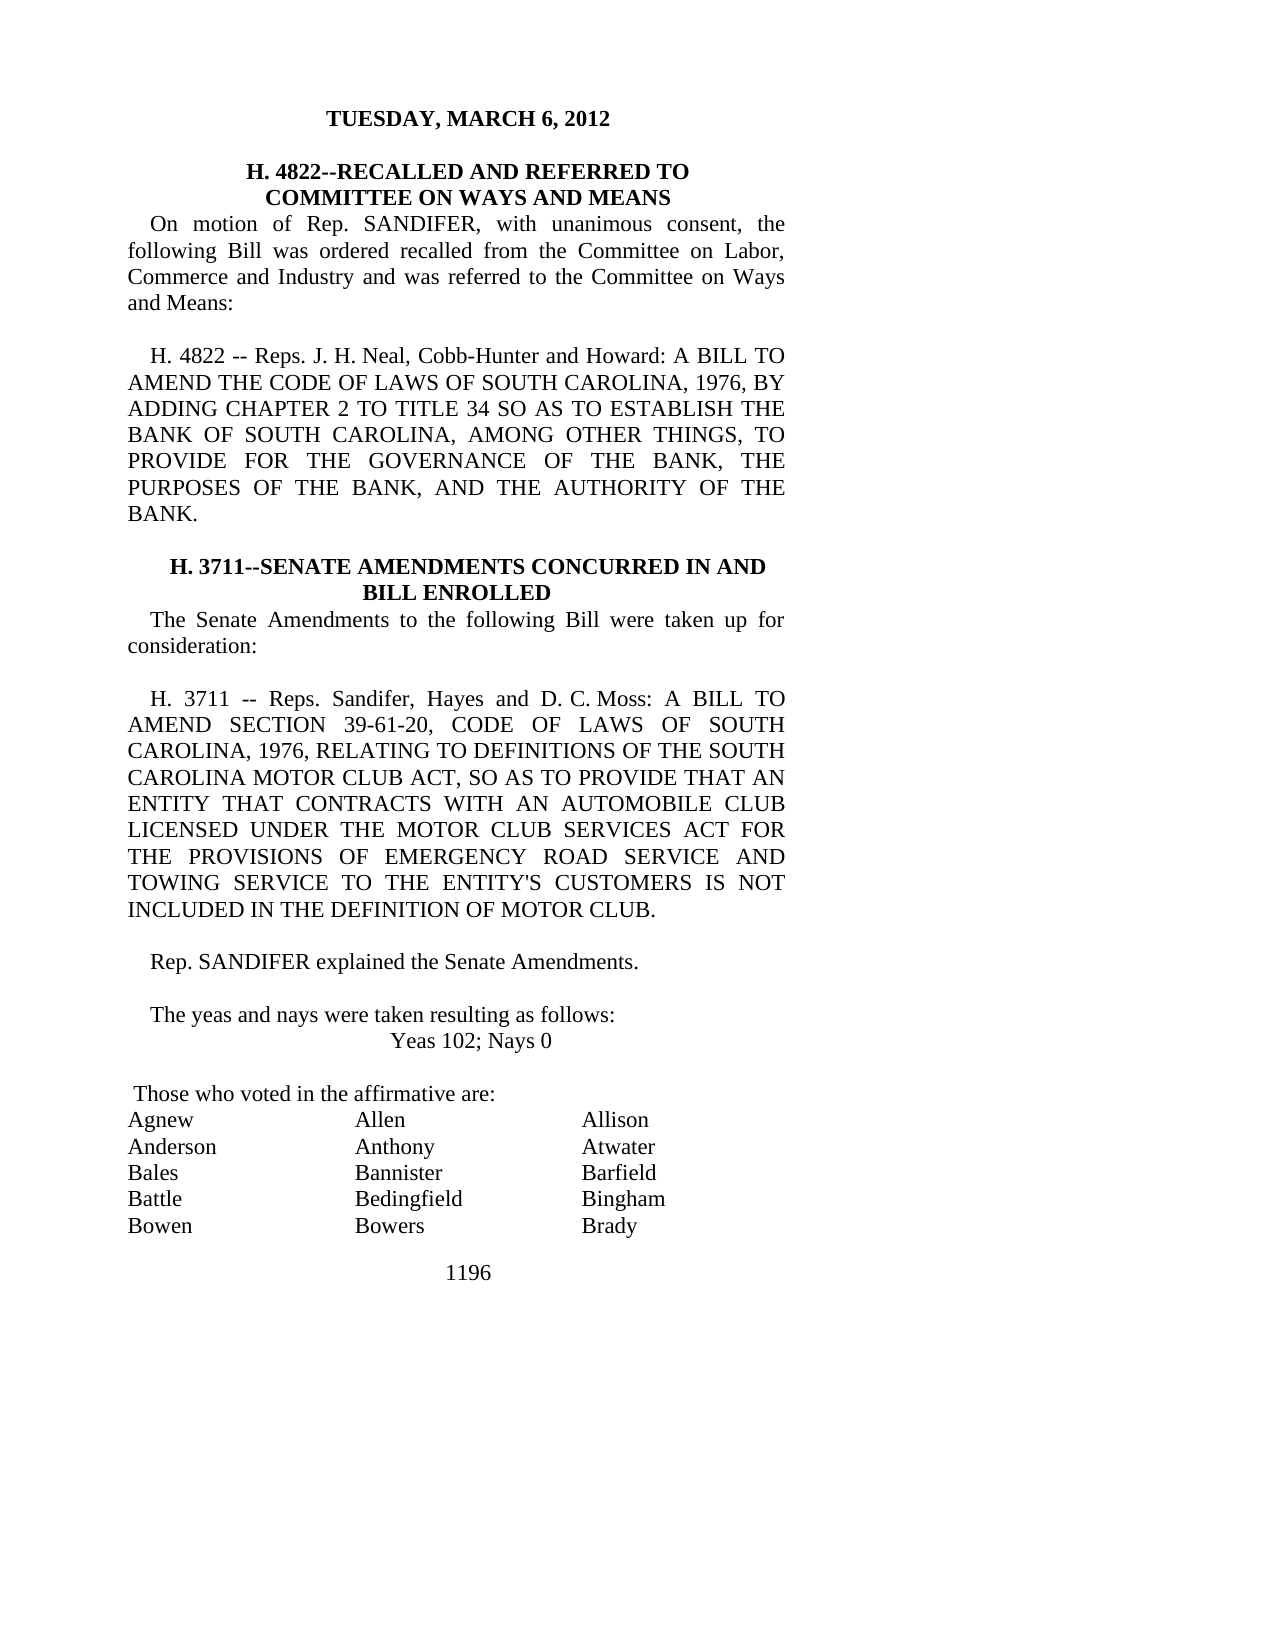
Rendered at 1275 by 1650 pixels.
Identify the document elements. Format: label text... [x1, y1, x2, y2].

table_cell Bales [116, 1159, 343, 1186]
table_cell Bowen [116, 1212, 343, 1238]
text On motion of Rep. SANDIFER, with unanimous consent, the following Bill was ordered recalled from the Committee on Labor, Commerce and Industry and was referred to the Committee on Ways and Means: [127, 210, 786, 316]
table_header Allison [570, 1106, 797, 1133]
table_cell Anthony [343, 1133, 570, 1159]
text H. 3711 -- Reps. Sandifer, Hayes and D. C. Moss: A BILL TO AMEND SECTION 39-61-20, CODE OF LAWS OF SOUTH CAROLINA, 1976, RELATING TO DEFINITIONS OF THE SOUTH CAROLINA MOTOR CLUB ACT, SO AS TO PROVIDE THAT AN ENTITY THAT CONTRACTS WITH AN AUTOMOBILE CLUB LICENSED UNDER THE MOTOR CLUB SERVICES ACT FOR THE PROVISIONS OF EMERGENCY ROAD SERVICE AND TOWING SERVICE TO THE ENTITY'S CUSTOMERS IS NOT INCLUDED IN THE DEFINITION OF MOTOR CLUB. [127, 685, 786, 922]
text The Senate Amendments to the following Bill were taken up for consideration: [127, 606, 786, 658]
table_cell Barfield [570, 1159, 797, 1186]
table_cell Bingham [570, 1186, 797, 1212]
text Rep. SANDIFER explained the Senate Amendments. [127, 948, 786, 975]
text H. 3711--SENATE AMENDMENTS CONCURRED IN AND BILL ENROLLED [127, 553, 786, 606]
text Yeas 102; Nays 0 [127, 1027, 786, 1054]
table_cell Atwater [570, 1133, 797, 1159]
text Those who voted in the affirmative are: [127, 1080, 786, 1106]
table_cell Anderson [116, 1133, 343, 1159]
table_cell Bannister [343, 1159, 570, 1186]
table_cell Brady [570, 1212, 797, 1238]
table_header Allen [343, 1106, 570, 1133]
table_cell Bowers [343, 1212, 570, 1238]
table_cell Battle [116, 1186, 343, 1212]
text H. 4822 -- Reps. J. H. Neal, Cobb-Hunter and Howard: A BILL TO AMEND THE CODE OF LAWS OF SOUTH CAROLINA, 1976, BY ADDING CHAPTER 2 TO TITLE 34 SO AS TO ESTABLISH THE BANK OF SOUTH CAROLINA, AMONG OTHER THINGS, TO PROVIDE FOR THE GOVERNANCE OF THE BANK, THE PURPOSES OF THE BANK, AND THE AUTHORITY OF THE BANK. [127, 342, 786, 527]
text COMMITTEE ON WAYS AND MEANS [127, 184, 786, 210]
text H. 4822--RECALLED AND REFERRED TO [127, 158, 786, 184]
table_cell Bedingfield [343, 1186, 570, 1212]
table_header Agnew [116, 1106, 343, 1133]
text The yeas and nays were taken resulting as follows: [127, 1001, 786, 1027]
